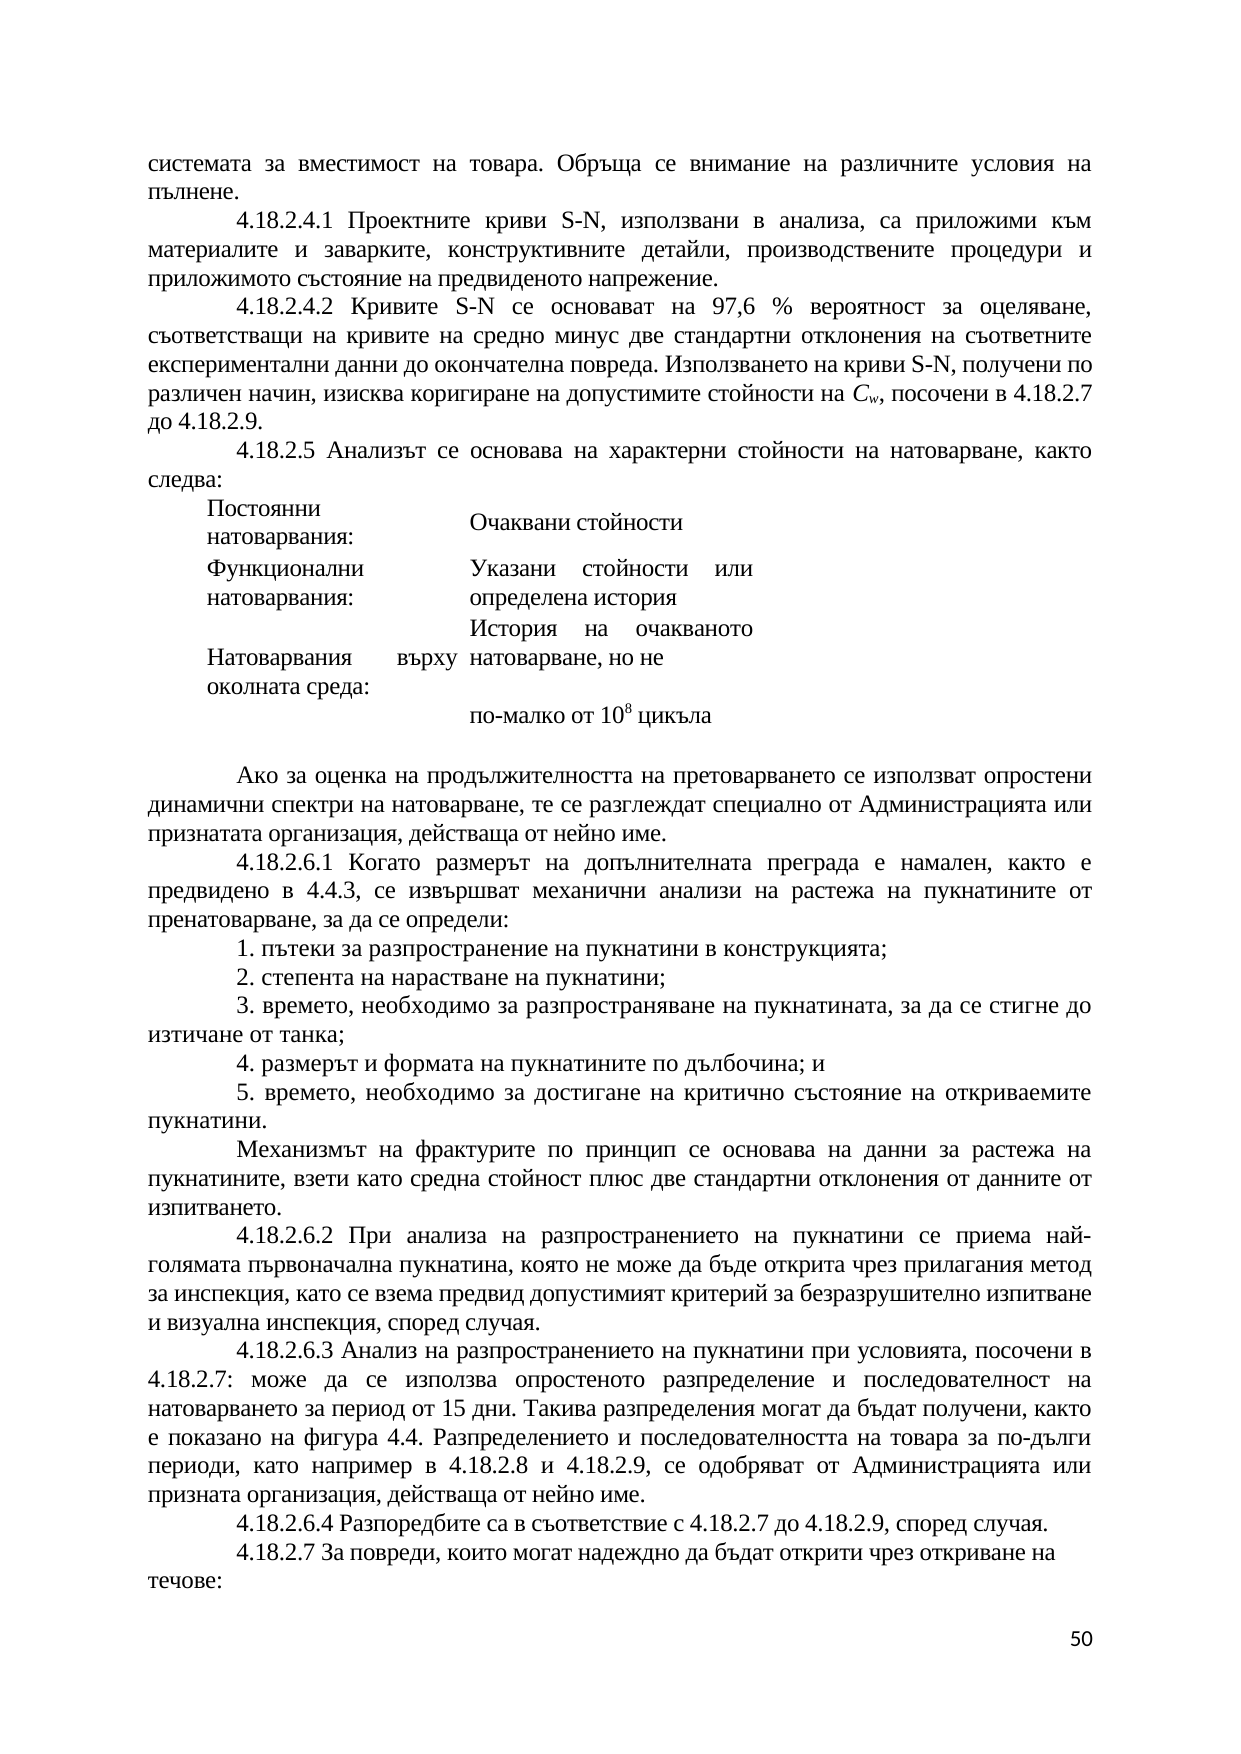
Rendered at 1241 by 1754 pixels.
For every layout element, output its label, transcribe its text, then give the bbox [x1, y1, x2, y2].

text Механизмът на фрактурите по принцип се основава на данни за растежа на пукнатините, взети като средна стойност плюс две стандартни отклонения от данните от изпитването. [148, 1134, 1093, 1221]
text 4.18.2.7 За повреди, които могат надеждно да бъдат открити чрез откриване на течове: [148, 1537, 1093, 1594]
text 4.18.2.6.4 Разпоредбите са в съответствие с 4.18.2.7 до 4.18.2.9, според случая. [148, 1508, 1093, 1537]
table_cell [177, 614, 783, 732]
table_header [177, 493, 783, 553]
text 4.18.2.4.1 Проектните криви S-N, използвани в анализа, са приложими към материалите и заварките, конструктивните детайли, производствените процедури и приложимото състояние на предвиденото напрежение. [148, 205, 1093, 291]
text Ако за оценка на продължителността на претоварването се използват опростени динамични спектри на натоварване, те се разглеждат специално от Администрацията или признатата организация, действаща от нейно име. [148, 761, 1093, 847]
text 4.18.2.6.1 Когато размерът на допълнителната преграда е намален, както е предвидено в 4.4.3, се извършват механични анализи на растежа на пукнатините от пренатоварване, за да се определи: [148, 847, 1093, 933]
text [148, 148, 1093, 205]
text 4.18.2.5 Анализът се основава на характерни стойности на натоварване, както следва: [148, 435, 1093, 493]
text 4.18.2.6.3 Анализ на разпространението на пукнатини при условията, посочени в 4.18.2.7: може да се използва опростеното разпределение и последователност на натоварването за период от 15 дни. Такива разпределения могат да бъдат получени, както е показано на фигура 4.4. Разпределението и последователността на товара за по-дълги периоди, като например в 4.18.2.8 и 4.18.2.9, се одобряват от Администрацията или призната организация, действаща от нейно име. [148, 1336, 1093, 1508]
text 4. размерът и формата на пукнатините по дълбочина; и [148, 1048, 1093, 1077]
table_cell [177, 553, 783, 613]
text 2. степента на нарастване на пукнатини; [148, 962, 1093, 991]
text 4.18.2.4.2 Кривите S-N се основават на 97,6 % вероятност за оцеляване, съответстващи на кривите на средно минус две стандартни отклонения на съответните експериментални данни до окончателна повреда. Използването на криви S-N, получени по различен начин, изисква коригиране на допустимите стойности на Cw, посочени в 4.18.2.7 до 4.18.2.9. [148, 291, 1093, 435]
text 1. пътеки за разпространение на пукнатини в конструкцията; [148, 933, 1093, 962]
text 3. времето, необходимо за разпространяване на пукнатината, за да се стигне до изтичане от танка; [148, 991, 1093, 1048]
text 4.18.2.6.2 При анализа на разпространението на пукнатини се приема най-голямата първоначална пукнатина, която не може да бъде открита чрез прилагания метод за инспекция, като се взема предвид допустимият критерий за безразрушително изпитване и визуална инспекция, според случая. [148, 1221, 1093, 1336]
text 5. времето, необходимо за достигане на критично състояние на откриваемите пукнатини. [148, 1077, 1093, 1134]
